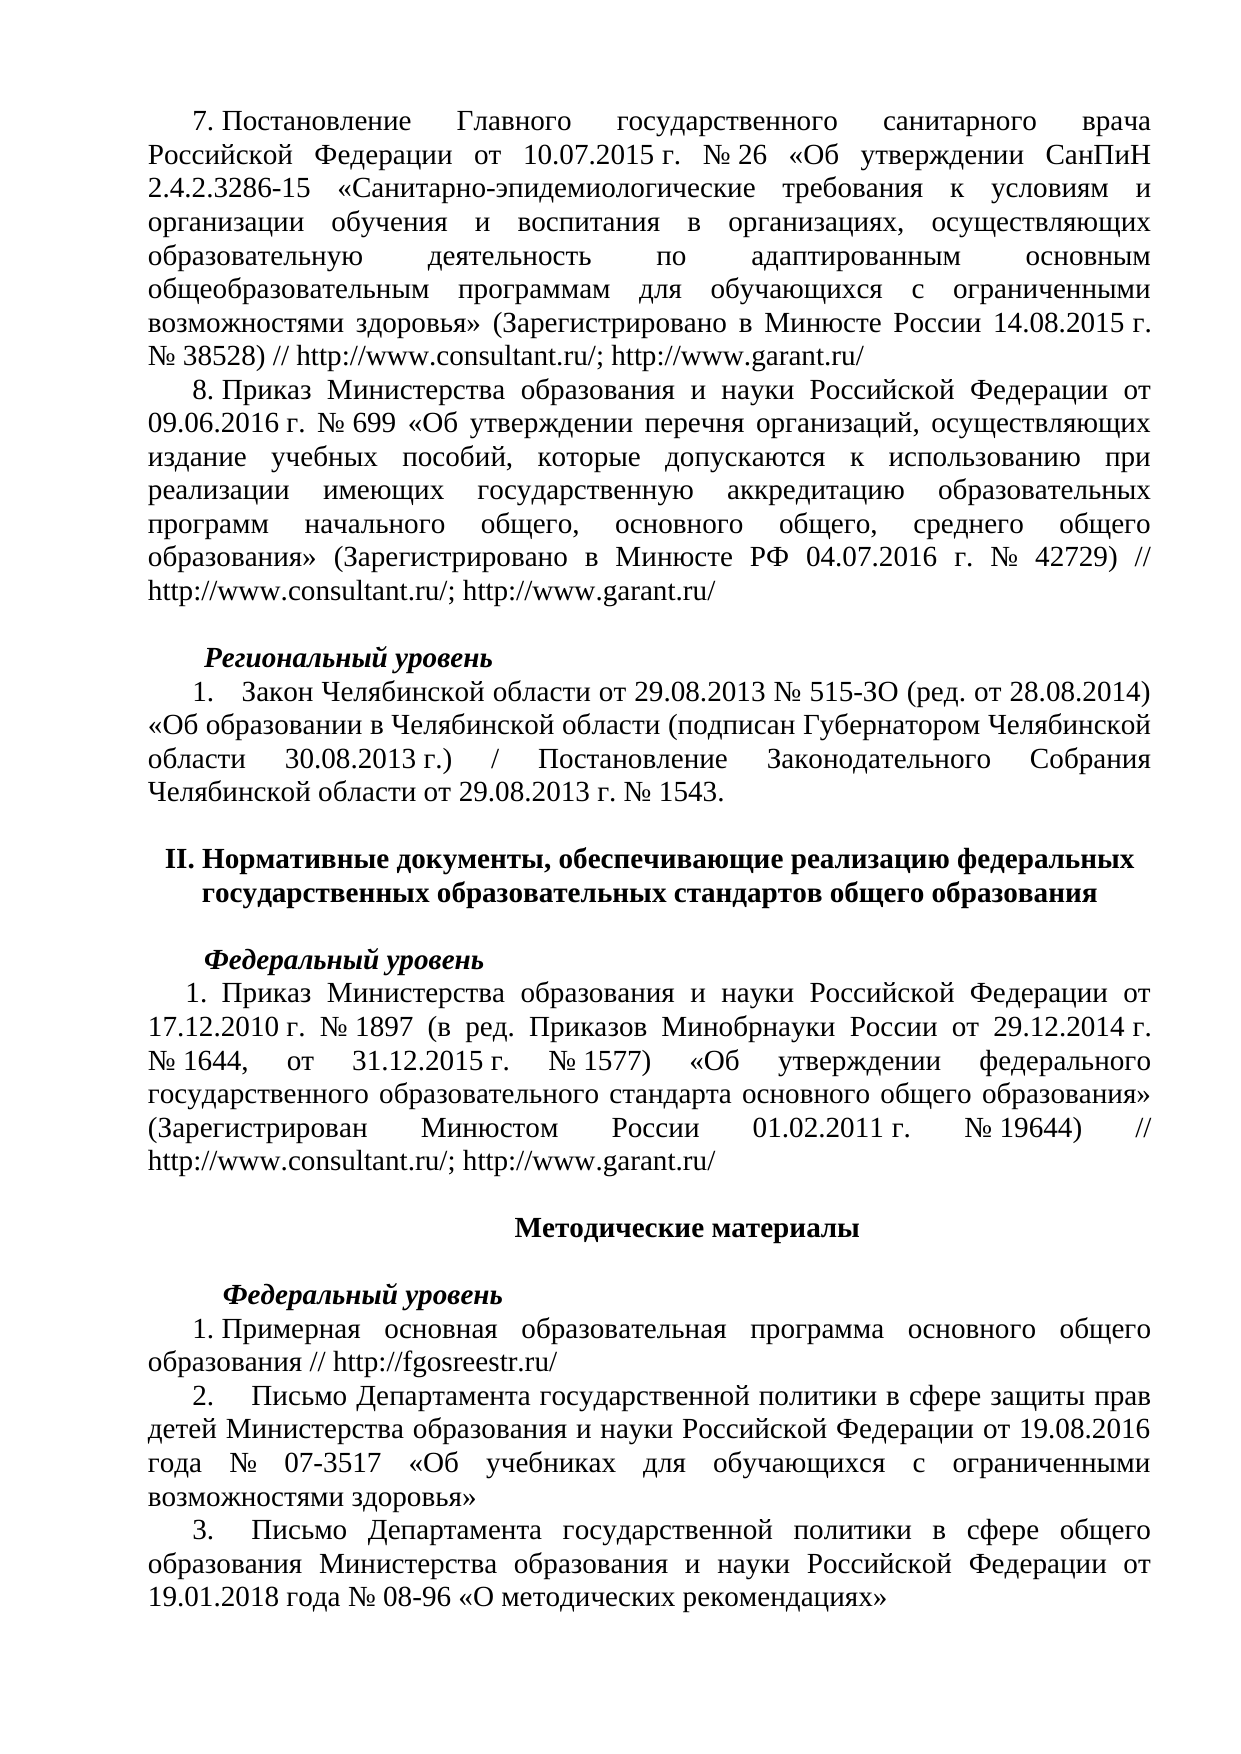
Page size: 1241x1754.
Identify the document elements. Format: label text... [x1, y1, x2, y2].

list Примерная основная образовательная программа основного общего образования // http://fgosreestr.ru/ [148, 1311, 1152, 1378]
list Приказ Министерства образования и науки Российской Федерации от 17.12.2010 г. № 1897 (в ред. Приказов Минобрнауки России от 29.12.2014 г. № 1644, от 31.12.2015 г. № 1577) «Об утверждении федерального государственного образовательного стандарта основного общего образования» (Зарегистрирован Минюстом России 01.02.2011 г. № 19644) // http://www.consultant.ru/; http://www.garant.ru/ [148, 976, 1152, 1177]
list Закон Челябинской области от 29.08.2013 № 515-ЗО (ред. от 28.08.2014) «Об образовании в Челябинской области (подписан Губернатором Челябинской области 30.08.2013 г.) / Постановление Законодательного Собрания Челябинской области от 29.08.2013 г. № 1543. [148, 674, 1152, 808]
text II. Нормативные документы, обеспечивающие реализацию федеральных государственных образовательных стандартов общего образования [148, 841, 1152, 908]
list Письмо Департамента государственной политики в сфере общего образования Министерства образования и науки Российской Федерации от 19.01.2018 года № 08-96 «О методических рекомендациях» [148, 1512, 1152, 1613]
text Федеральный уровень [154, 942, 1152, 976]
text Федеральный уровень [223, 1277, 1152, 1311]
list Постановление Главного государственного санитарного врача Российской Федерации от 10.07.2015 г. № 26 «Об утверждении СанПиН 2.4.2.3286-15 «Санитарно-эпидемиологические требования к условиям и организации обучения и воспитания в организациях, осуществляющих образовательную деятельность по адаптированным основным общеобразовательным программам для обучающихся с ограниченными возможностями здоровья» (Зарегистрировано в Минюсте России 14.08.2015 г. № 38528) // http://www.consultant.ru/; http://www.garant.ru/ [148, 103, 1152, 372]
text Методические материалы [223, 1210, 1152, 1244]
text Региональный уровень [154, 640, 1152, 674]
list Письмо Департамента государственной политики в сфере защиты прав детей Министерства образования и науки Российской Федерации от 19.08.2016 года № 07-3517 «Об учебниках для обучающихся с ограниченными возможностями здоровья» [148, 1378, 1152, 1512]
list Приказ Министерства образования и науки Российской Федерации от 09.06.2016 г. № 699 «Об утверждении перечня организаций, осуществляющих издание учебных пособий, которые допускаются к использованию при реализации имеющих государственную аккредитацию образовательных программ начального общего, основного общего, среднего общего образования» (Зарегистрировано в Минюсте РФ 04.07.2016 г. № 42729) // http://www.consultant.ru/; http://www.garant.ru/ [148, 372, 1152, 607]
